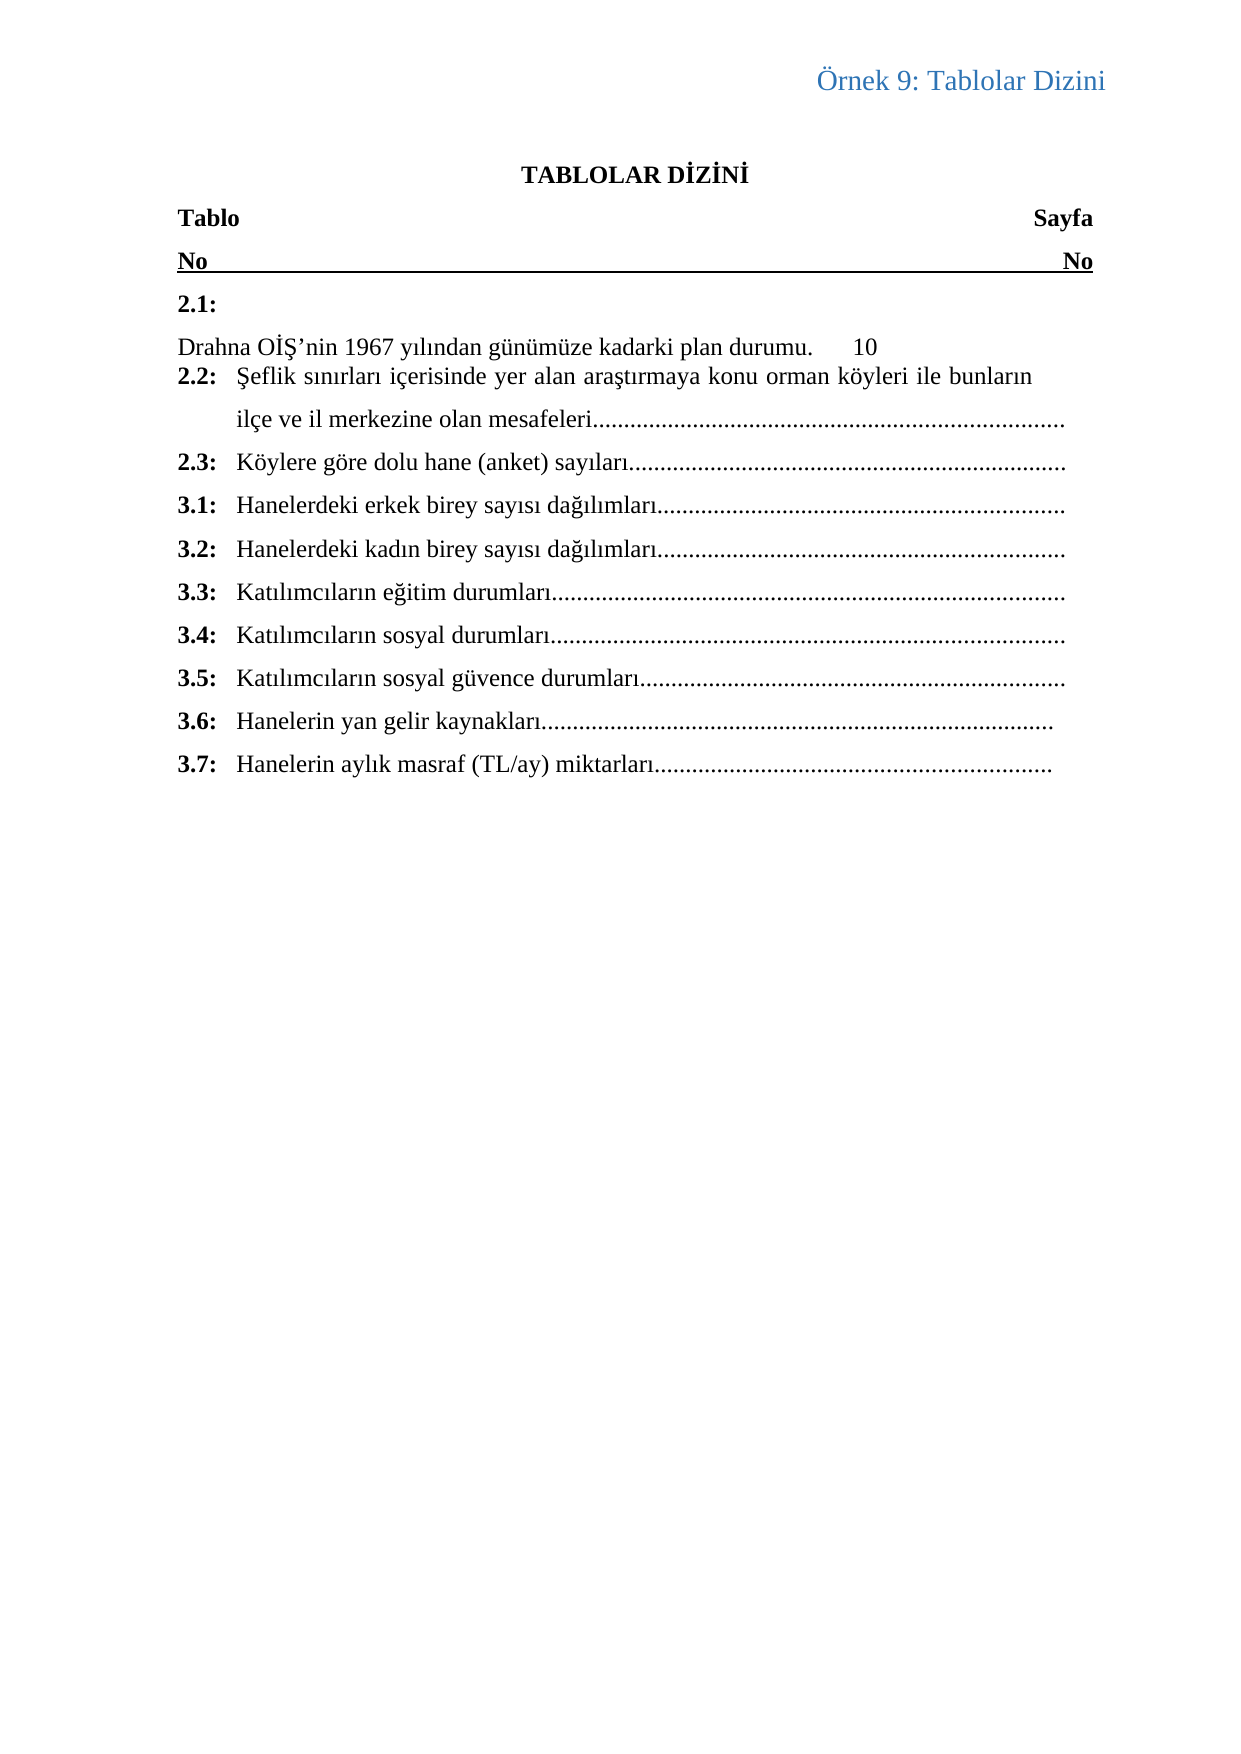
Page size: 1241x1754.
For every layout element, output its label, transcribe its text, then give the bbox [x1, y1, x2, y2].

text 3.5: Katılımcıların sosyal güvence durumları. 91 [177, 663, 1034, 692]
text 2.3: Köylere göre dolu hane (anket) sayıları. 25 [177, 447, 1034, 476]
text 2.2: Şeflik sınırları içerisinde yer alan araştırmaya konu orman köyleri ile bunların ilçe ve il merkezine olan mesafeleri. 16 [177, 361, 1034, 433]
text 3.6: Hanelerin yan gelir kaynakları. 120 [177, 706, 1034, 735]
text Tablo Sayfa [177, 203, 1093, 232]
text 3.4: Katılımcıların sosyal durumları. 80 [177, 620, 1034, 649]
text 3.2: Hanelerdeki kadın birey sayısı dağılımları. 45 [177, 534, 1034, 562]
subtitle TABLOLAR DİZİNİ [177, 160, 1093, 189]
text 2.1: Drahna OİŞ’nin 1967 yılından günümüze kadarki plan durumu. 10 [177, 289, 1034, 318]
text No No [177, 246, 1093, 271]
text 3.1: Hanelerdeki erkek birey sayısı dağılımları. 32 [177, 491, 1034, 519]
text 3.7: Hanelerin aylık masraf (TL/ay) miktarları. 130 [177, 749, 1034, 778]
text 3.3: Katılımcıların eğitim durumları. 62 [177, 577, 1034, 606]
